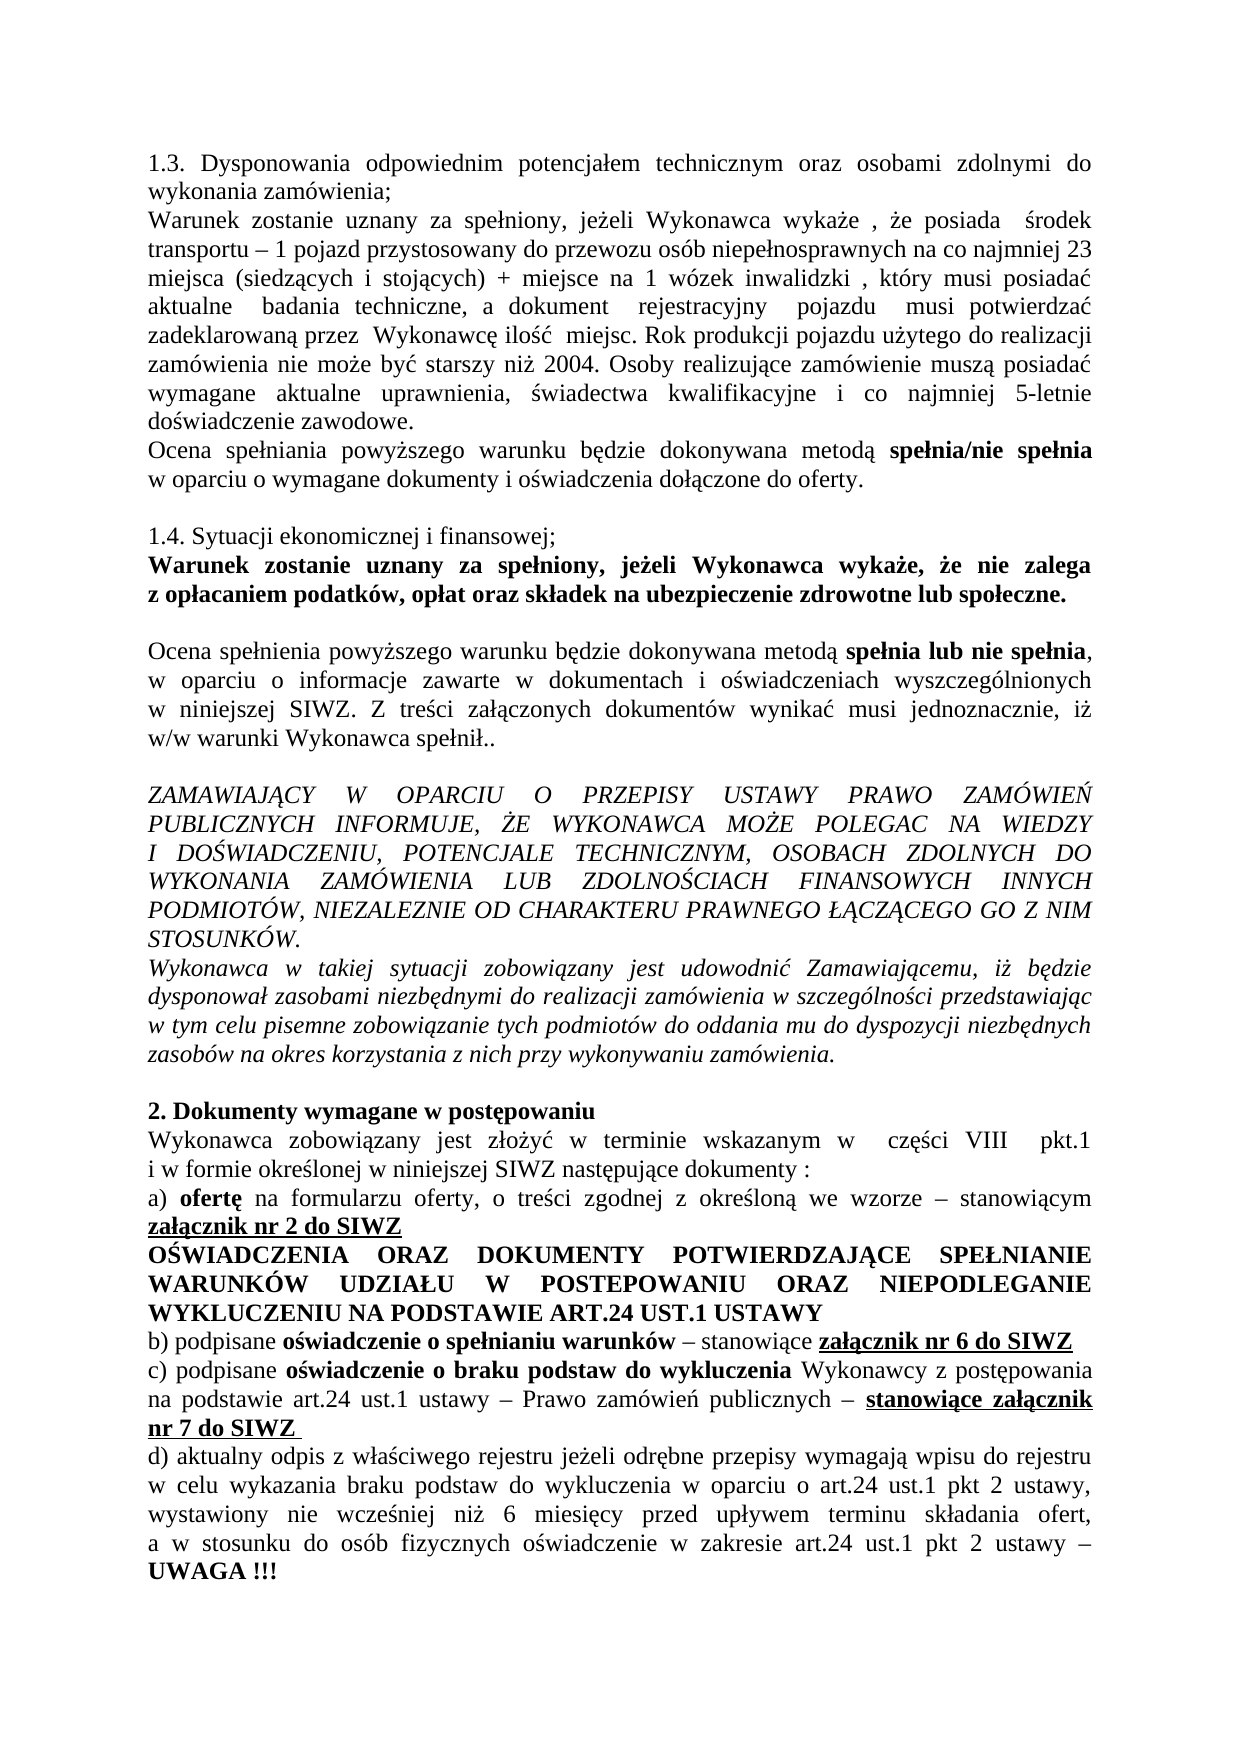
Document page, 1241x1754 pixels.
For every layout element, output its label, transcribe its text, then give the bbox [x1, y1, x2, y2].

text d) aktualny odpis z właściwego rejestru jeżeli odrębne przepisy wymagają wpisu do rejestru w celu wykazania braku podstaw do wykluczenia w oparciu o art.24 ust.1 pkt 2 ustawy, wystawiony nie wcześniej niż 6 miesięcy przed upływem terminu składania ofert, a w stosunku do osób fizycznych oświadczenie w zakresie art.24 ust.1 pkt 2 ustawy –UWAGA !!! [148, 1441, 1093, 1585]
text Ocena spełnienia powyższego warunku będzie dokonywana metodą spełnia lub nie spełnia, w oparciu o informacje zawarte w dokumentach i oświadczeniach wyszczególnionych w niniejszej SIWZ. Z treści załączonych dokumentów wynikać musi jednoznacznie, iż w/w warunki Wykonawca spełnił.. [148, 636, 1093, 751]
text 1.4. Sytuacji ekonomicznej i finansowej; [148, 521, 1093, 550]
text c) podpisane oświadczenie o braku podstaw do wykluczenia Wykonawcy z postępowania na podstawie art.24 ust.1 ustawy – Prawo zamówień publicznych – stanowiące załącznik nr 7 do SIWZ [148, 1355, 1093, 1441]
text OŚWIADCZENIA ORAZ DOKUMENTY POTWIERDZAJĄCE SPEŁNIANIE WARUNKÓW UDZIAŁU W POSTEPOWANIU ORAZ NIEPODLEGANIE WYKLUCZENIU NA PODSTAWIE ART.24 UST.1 USTAWY [148, 1240, 1093, 1326]
text Wykonawca w takiej sytuacji zobowiązany jest udowodnić Zamawiającemu, iż będzie dysponował zasobami niezbędnymi do realizacji zamówienia w szczególności przedstawiając w tym celu pisemne zobowiązanie tych podmiotów do oddania mu do dyspozycji niezbędnych zasobów na okres korzystania z nich przy wykonywaniu zamówienia. [148, 953, 1093, 1068]
text Ocena spełniania powyższego warunku będzie dokonywana metodą spełnia/nie spełnia w oparciu o wymagane dokumenty i oświadczenia dołączone do oferty. [148, 435, 1093, 493]
text b) podpisane oświadczenie o spełnianiu warunków – stanowiące załącznik nr 6 do SIWZ [148, 1326, 1093, 1355]
text 2. Dokumenty wymagane w postępowaniu [148, 1096, 1093, 1125]
text 1.3. Dysponowania odpowiednim potencjałem technicznym oraz osobami zdolnymi do wykonania zamówienia; [148, 148, 1093, 205]
text Warunek zostanie uznany za spełniony, jeżeli Wykonawca wykaże , że posiada środek transportu – 1 pojazd przystosowany do przewozu osób niepełnosprawnych na co najmniej 23 miejsca (siedzących i stojących) + miejsce na 1 wózek inwalidzki , który musi posiadać aktualne badania techniczne, a dokument rejestracyjny pojazdu musi potwierdzać zadeklarowaną przez Wykonawcę ilość miejsc. Rok produkcji pojazdu użytego do realizacji zamówienia nie może być starszy niż 2004. Osoby realizujące zamówienie muszą posiadać wymagane aktualne uprawnienia, świadectwa kwalifikacyjne i co najmniej 5-letnie doświadczenie zawodowe. [148, 205, 1093, 435]
text Wykonawca zobowiązany jest złożyć w terminie wskazanym w części VIII pkt.1 i w formie określonej w niniejszej SIWZ następujące dokumenty : [148, 1125, 1093, 1183]
text ZAMAWIAJĄCY W OPARCIU O PRZEPISY USTAWY PRAWO ZAMÓWIEŃ PUBLICZNYCH INFORMUJE, ŻE WYKONAWCA MOŻE POLEGAC NA WIEDZY I DOŚWIADCZENIU, POTENCJALE TECHNICZNYM, OSOBACH ZDOLNYCH DO WYKONANIA ZAMÓWIENIA LUB ZDOLNOŚCIACH FINANSOWYCH INNYCH PODMIOTÓW, NIEZALEZNIE OD CHARAKTERU PRAWNEGO ŁĄCZĄCEGO GO Z NIM STOSUNKÓW. [148, 780, 1093, 953]
text Warunek zostanie uznany za spełniony, jeżeli Wykonawca wykaże, że nie zalega z opłacaniem podatków, opłat oraz składek na ubezpieczenie zdrowotne lub społeczne. [148, 550, 1093, 608]
text a) ofertę na formularzu oferty, o treści zgodnej z określoną we wzorze – stanowiącym załącznik nr 2 do SIWZ [148, 1183, 1093, 1240]
